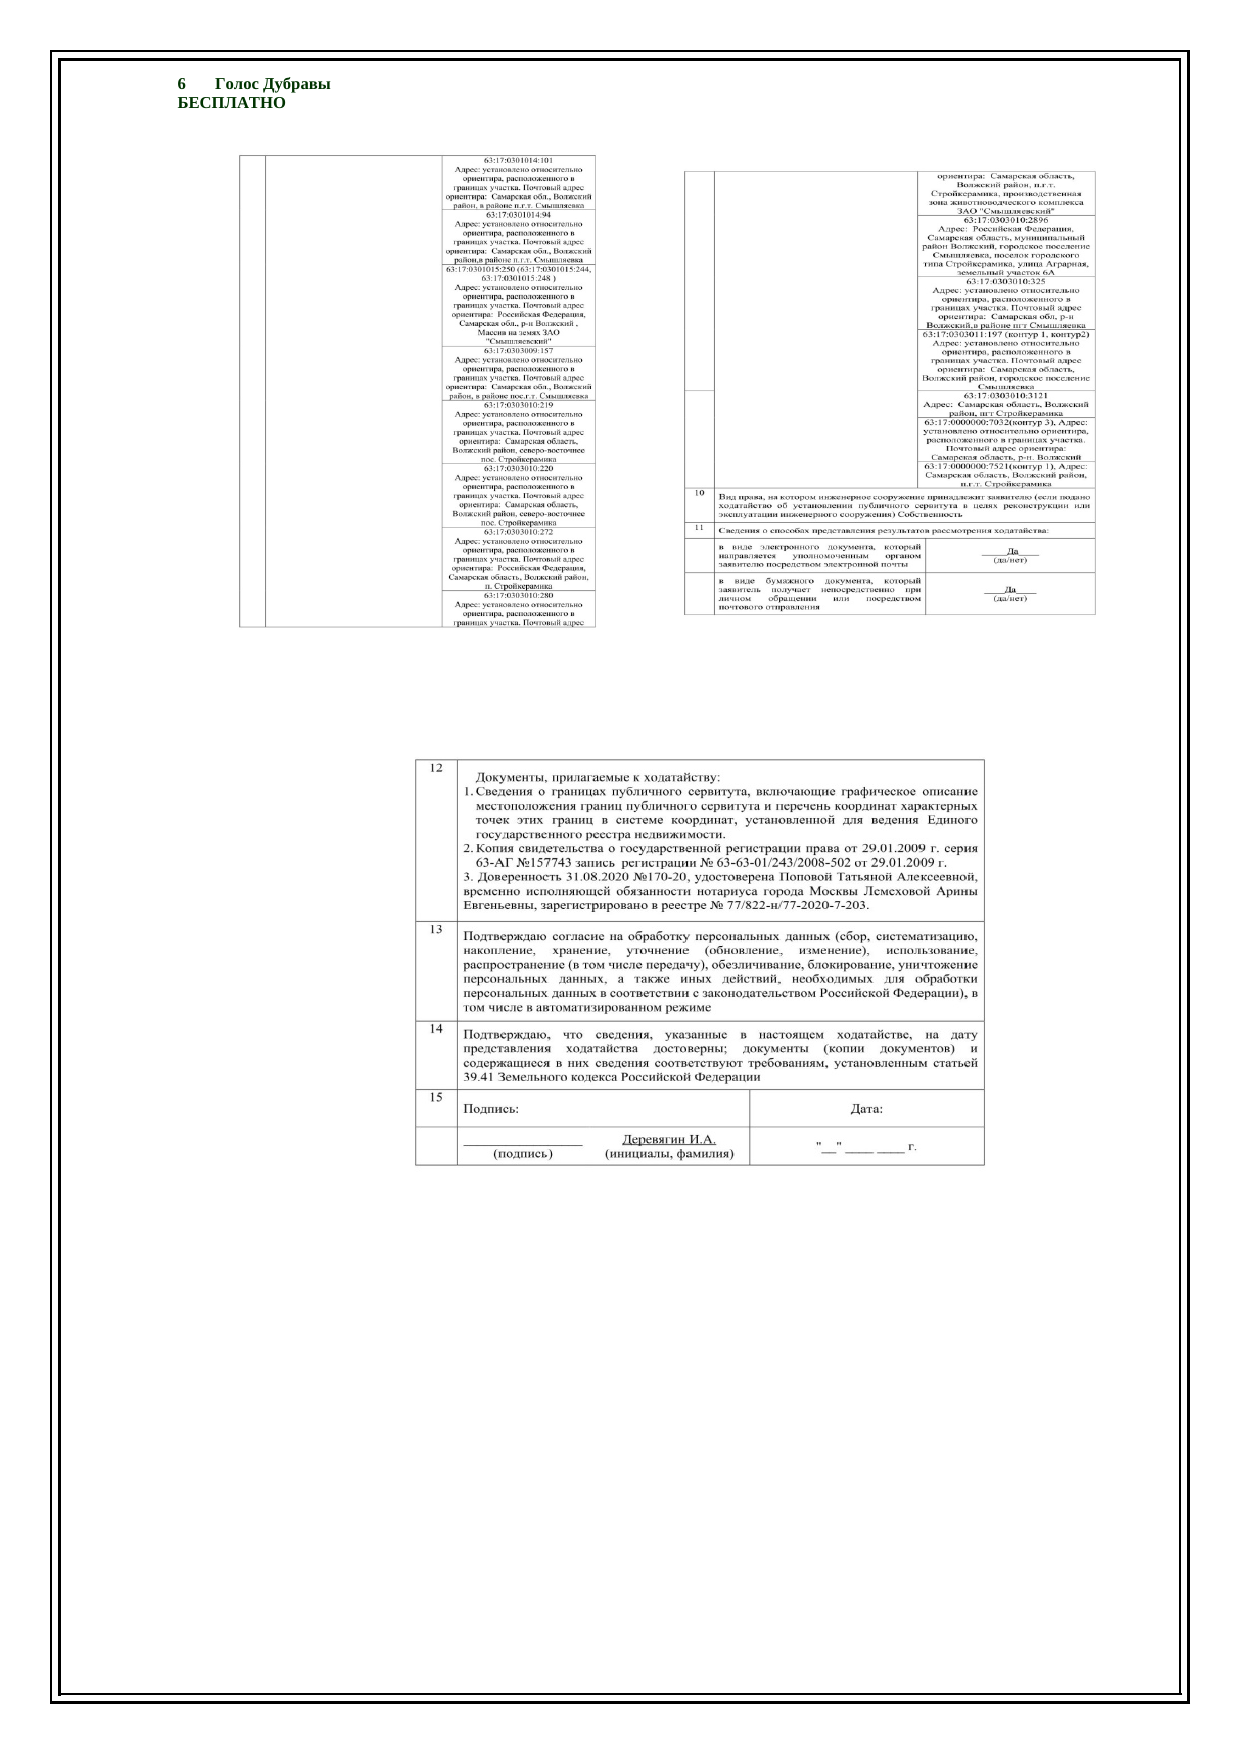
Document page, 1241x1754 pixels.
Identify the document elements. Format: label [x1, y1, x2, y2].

picture [177, 118, 1115, 668]
picture [316, 701, 1013, 1569]
